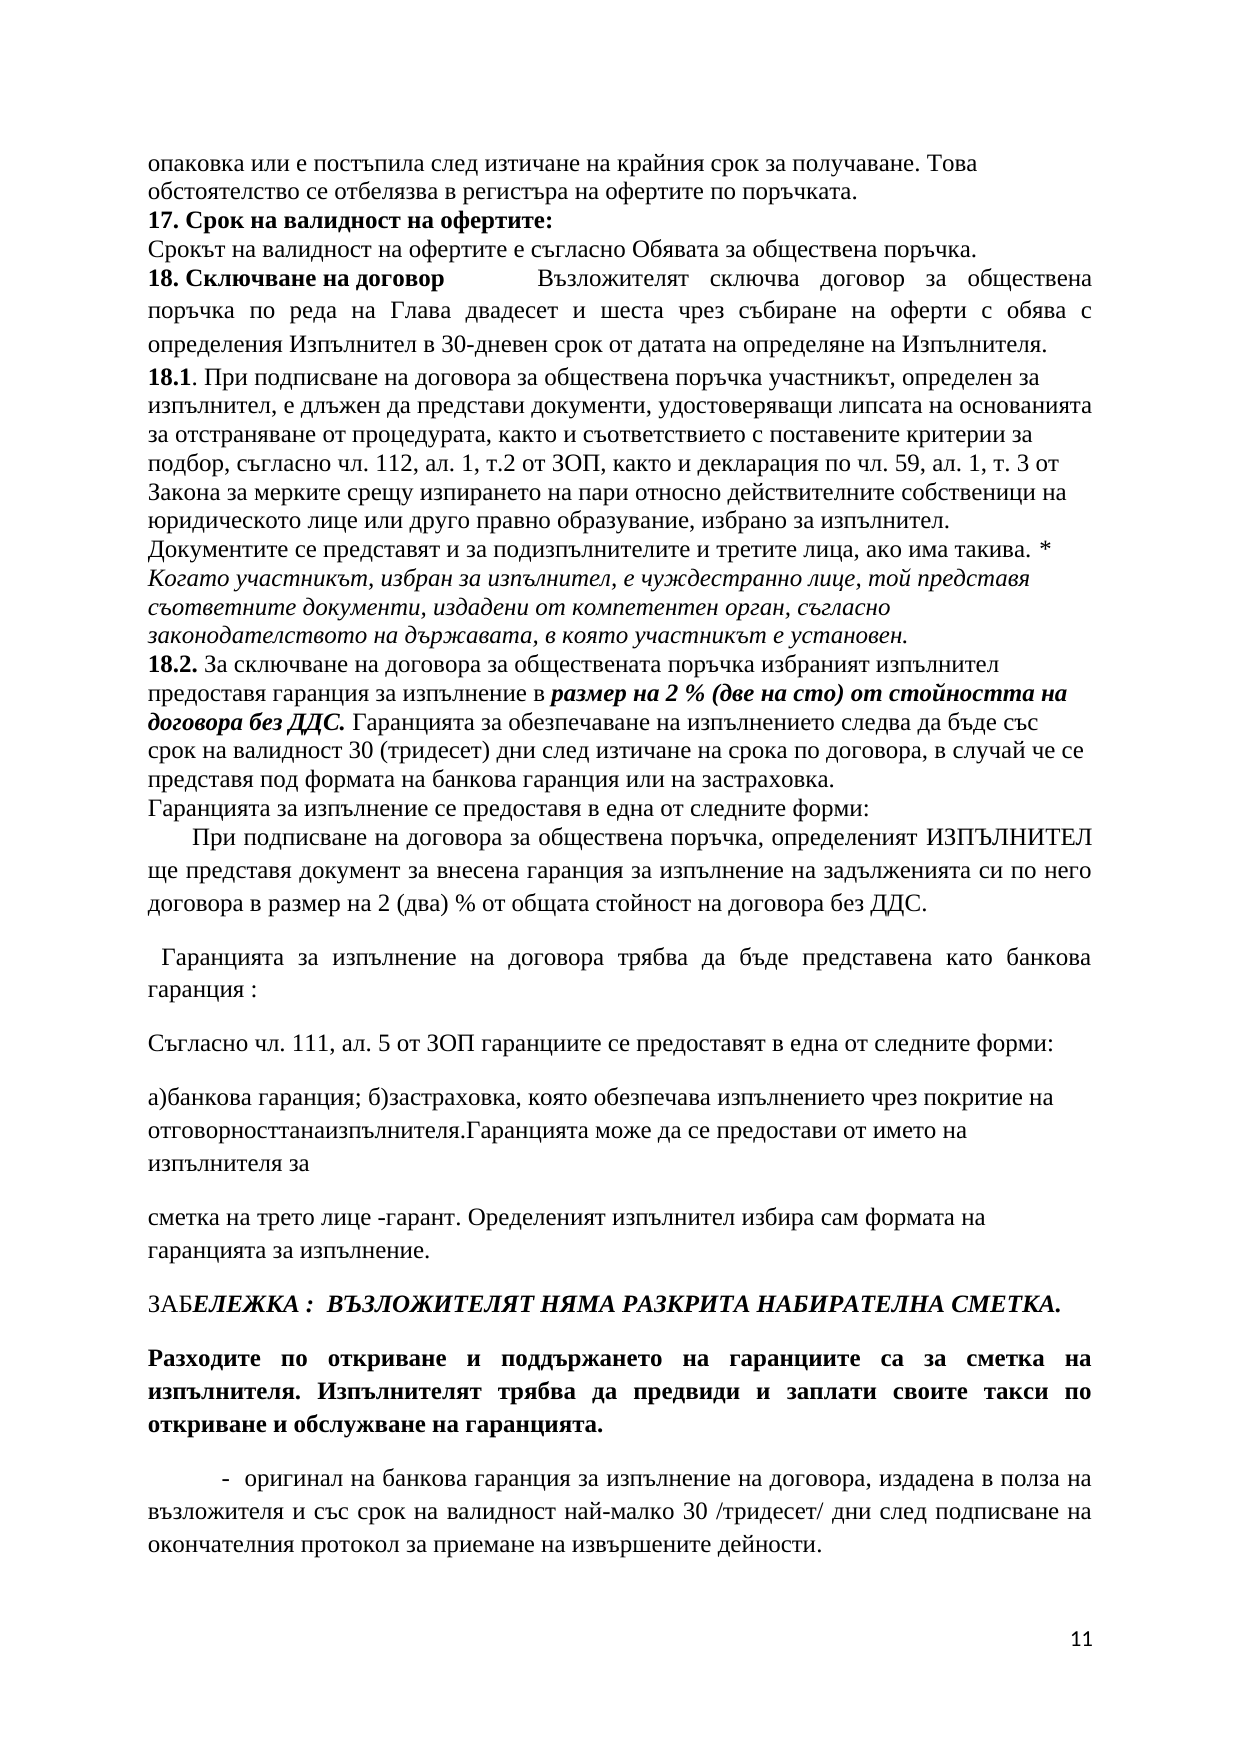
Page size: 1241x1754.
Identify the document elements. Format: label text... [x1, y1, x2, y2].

text - оригинал на банкова гаранция за изпълнение на договора, издадена в полза на възложителя и със срок на валидност най-малко 30 /тридесет/ дни след подписване на окончателния протокол за приемане на извършените дейности. [148, 1463, 1093, 1558]
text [148, 148, 1093, 205]
text а)банкова гаранция; б)застраховка, която обезпечава изпълнението чрез покритие на отговорносттанаизпълнителя.Гаранцията може да се предостави от името на изпълнителя за [148, 1082, 1093, 1177]
text Гаранцията за изпълнение на договора трябва да бъде представена като банкова гаранция : [148, 942, 1093, 1003]
text Съгласно чл. 111, ал. 5 от ЗОП гаранциите се предоставят в една от следните форми: [148, 1028, 1093, 1057]
text ЗАБЕЛЕЖКА : ВЪЗЛОЖИТЕЛЯТ НЯМА РАЗКРИТА НАБИРАТЕЛНА СМЕТКА. [148, 1289, 1093, 1318]
text Гаранцията за изпълнение се предоставя в една от следните форми: [148, 793, 1093, 822]
text При подписване на договора за обществена поръчка, определеният ИЗПЪЛНИТЕЛ ще представя документ за внесена гаранция за изпълнение на задълженията си по него договора в размер на 2 (два) % от общата стойност на договора без ДДС. [148, 822, 1093, 916]
text 18.2. За сключване на договора за обществената поръчка избраният изпълнител предоставя гаранция за изпълнение в размер на 2 % (две на сто) от стойността на договора без ДДС. Гаранцията за обезпечаване на изпълнението следва да бъде със срок на валидност 30 (тридесет) дни след изтичане на срока по договора, в случай че се представя под формата на банкова гаранция или на застраховка. [148, 649, 1093, 793]
text 18.1. При подписване на договора за обществена поръчка участникът, определен за изпълнител, е длъжен да представи документи, удостоверяващи липсата на основанията за отстраняване от процедурата, както и съответствието с поставените критерии за подбор, съгласно чл. 112, ал. 1, т.2 от ЗОП, както и декларация по чл. 59, ал. 1, т. 3 от Закона за мерките срещу изпирането на пари относно действителните собственици на юридическото лице или друго правно образувание, избрано за изпълнител. Документите се представят и за подизпълнителите и третите лица, ако има такива. * Когато участникът, избран за изпълнител, е чуждестранно лице, той представя съответните документи, издадени от компетентен орган, съгласно законодателството на държавата, в която участникът е установен. [148, 362, 1093, 649]
text Разходите по откриване и поддържането на гаранциите са за сметка на изпълнителя. Изпълнителят трябва да предвиди и заплати своите такси по откриване и обслужване на гаранцията. [148, 1343, 1093, 1438]
text Срокът на валидност на офертите е съгласно Обявата за обществена поръчка. [148, 234, 1093, 263]
text 17. Срок на валидност на офертите: [148, 205, 1093, 234]
text сметка на трето лице -гарант. Оределеният изпълнител избира сам формата на гаранцията за изпълнение. [148, 1202, 1093, 1264]
text 18. Сключване на договор Възложителят сключва договор за обществена поръчка по реда на Глава двадесет и шеста чрез събиране на оферти с обява с определения Изпълнител в 30-дневен срок от датата на определяне на Изпълнителя. [148, 263, 1093, 357]
